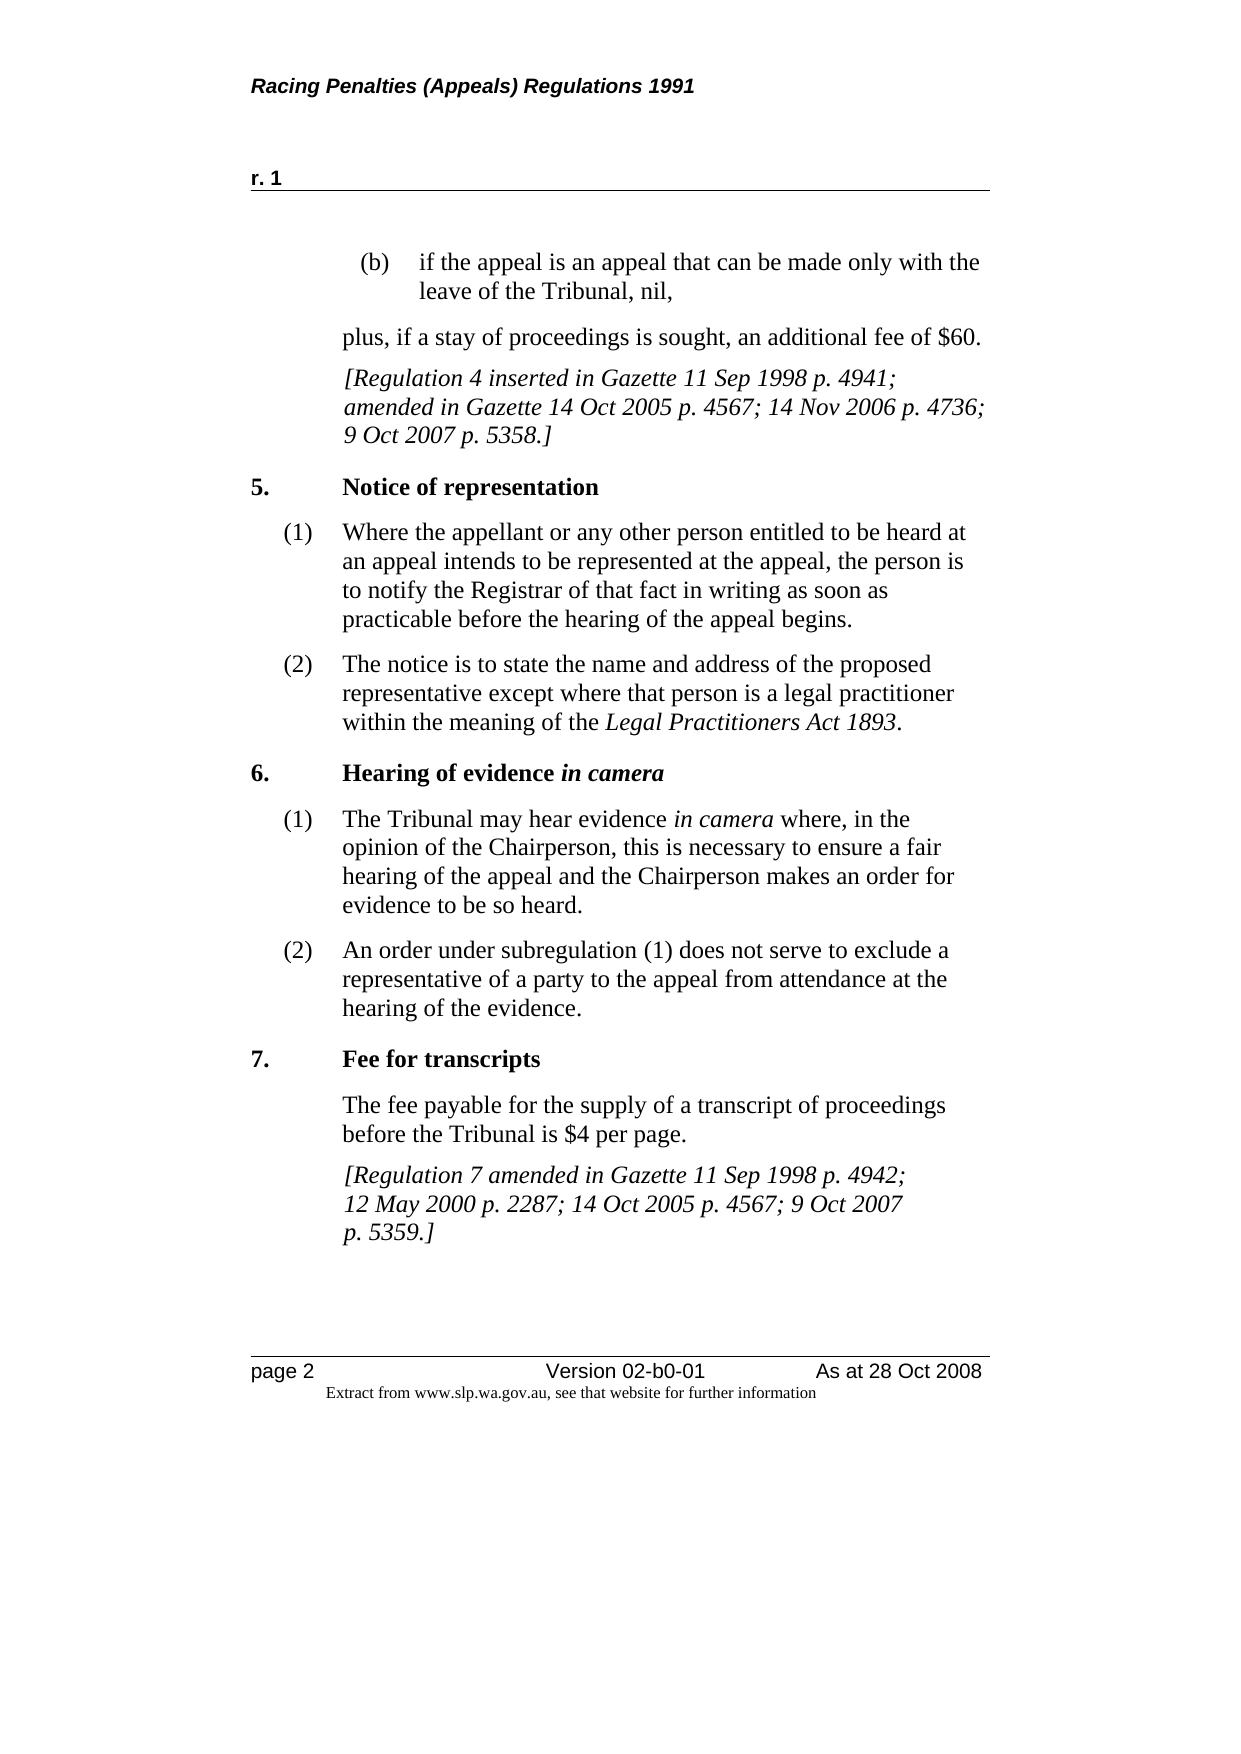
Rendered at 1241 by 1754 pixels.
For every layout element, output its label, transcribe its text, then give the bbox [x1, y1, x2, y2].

text (2) An order under subregulation (1) does not serve to exclude a representative of a party to the appeal from attendance at the hearing of the evidence. [251, 935, 990, 1022]
text (1) The Tribunal may hear evidence in camera where, in the opinion of the Chairperson, this is necessary to ensure a fair hearing of the appeal and the Chairperson makes an order for evidence to be so heard. [251, 804, 990, 919]
text [Regulation 4 inserted in Gazette 11 Sep 1998 p. 4941; amended in Gazette 14 Oct 2005 p. 4567; 14 Nov 2006 p. 4736; 9 Oct 2007 p. 5358.] [251, 363, 990, 449]
text The fee payable for the supply of a transcript of proceedings before the Tribunal is $4 per page. [251, 1090, 990, 1147]
text plus, if a stay of proceedings is sought, an additional fee of $60. [251, 322, 990, 350]
text [Regulation 7 amended in Gazette 11 Sep 1998 p. 4942; 12 May 2000 p. 2287; 14 Oct 2005 p. 4567; 9 Oct 2007 p. 5359.] [251, 1160, 990, 1246]
text (1) Where the appellant or any other person entitled to be heard at an appeal intends to be represented at the appeal, the person is to notify the Registrar of that fact in writing as soon as practicable before the hearing of the appeal begins. [251, 517, 990, 632]
subtitle 7. Fee for transcripts [251, 1044, 990, 1073]
text (2) The notice is to state the name and address of the proposed representative except where that person is a legal practitioner within the meaning of the Legal Practitioners Act 1893. [251, 649, 990, 735]
text (b) if the appeal is an appeal that can be made only with the leave of the Tribunal, nil, [251, 247, 990, 305]
subtitle 5. Notice of representation [251, 472, 990, 501]
subtitle 6. Hearing of evidence in camera [251, 758, 990, 787]
